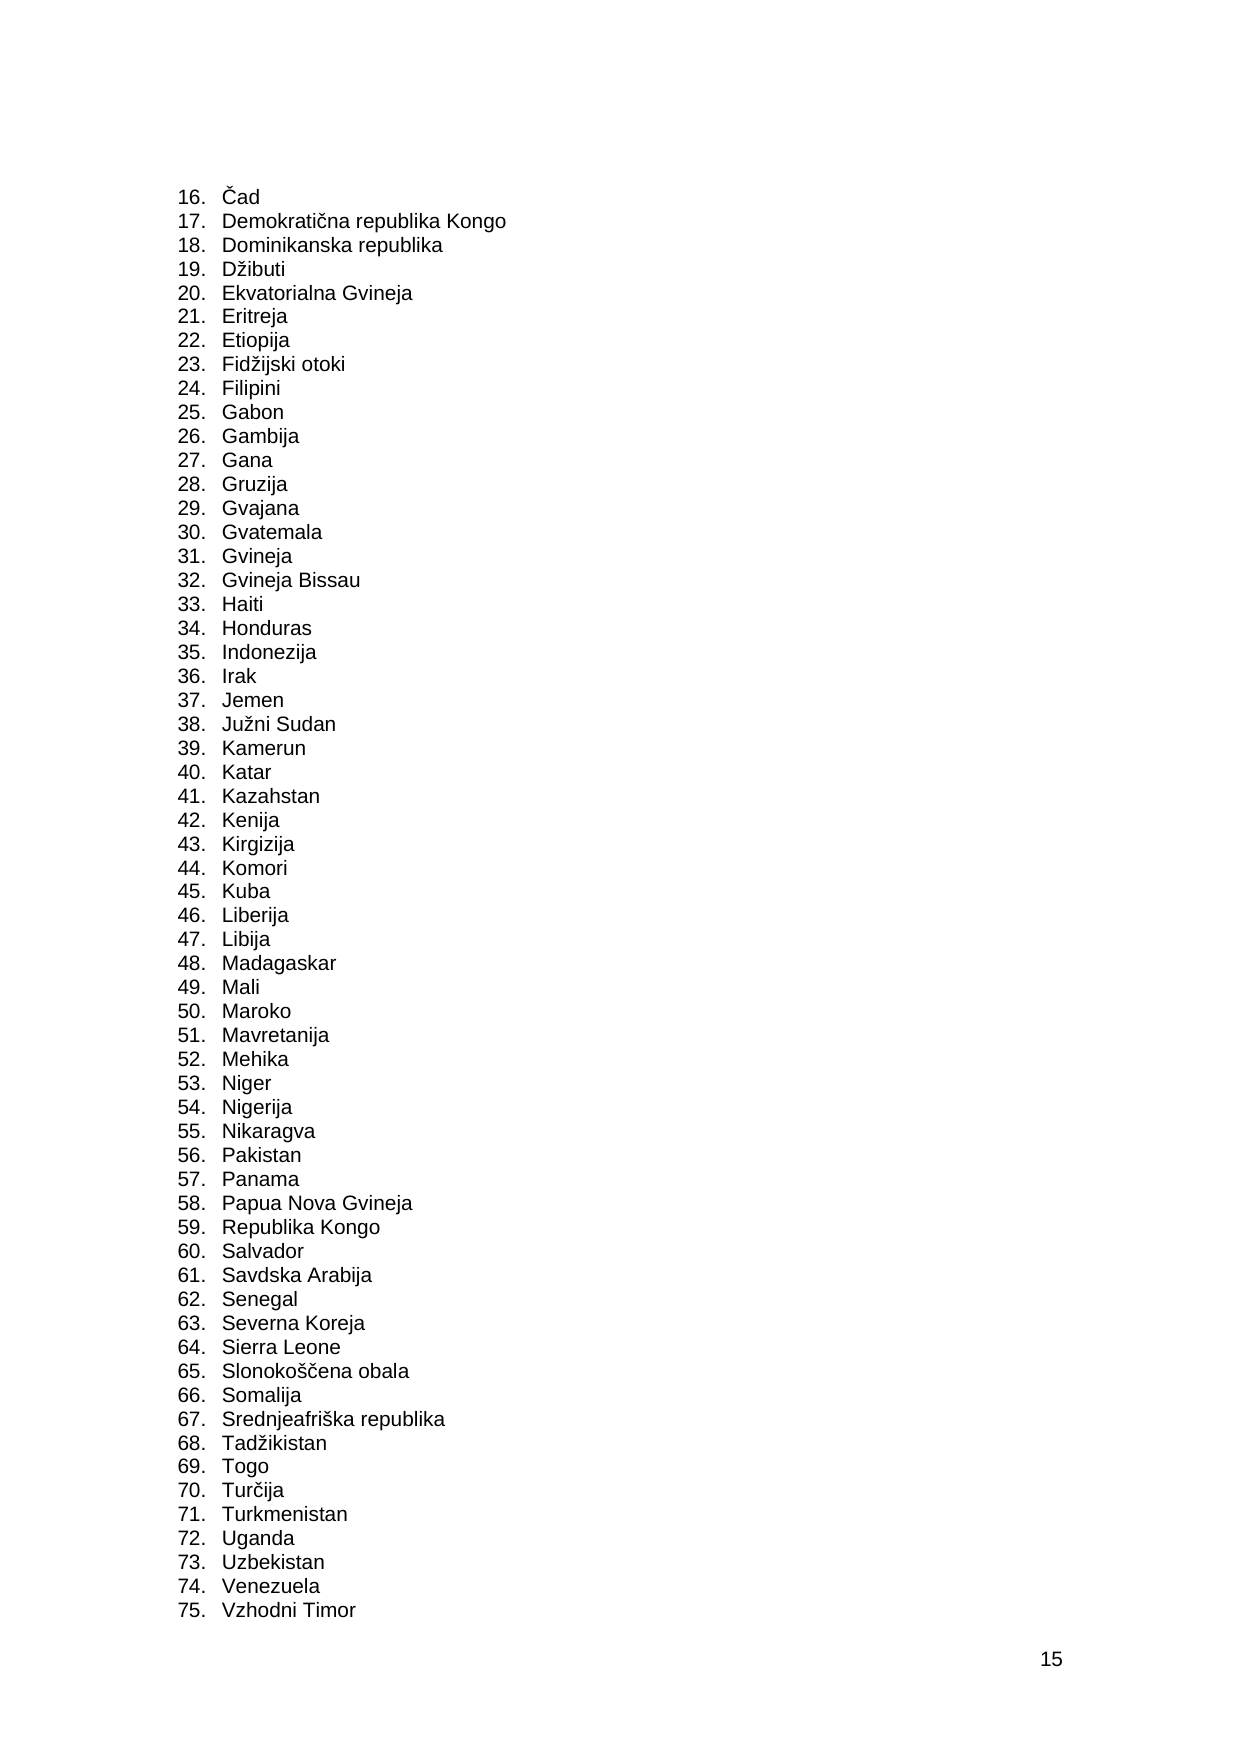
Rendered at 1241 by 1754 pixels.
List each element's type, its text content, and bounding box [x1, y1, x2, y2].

list Haiti [177, 592, 1063, 616]
list Gambija [177, 424, 1063, 448]
list Srednjeafriška republika [177, 1406, 1063, 1430]
list Filipini [177, 376, 1063, 400]
list Irak [177, 664, 1063, 688]
list Gabon [177, 400, 1063, 424]
list Gvineja Bissau [177, 568, 1063, 592]
list Nigerija [177, 1095, 1063, 1119]
list Libija [177, 927, 1063, 951]
list Vzhodni Timor [177, 1598, 1063, 1622]
list Papua Nova Gvineja [177, 1191, 1063, 1215]
list Gvajana [177, 496, 1063, 520]
list Komori [177, 855, 1063, 879]
list Senegal [177, 1287, 1063, 1311]
list Uzbekistan [177, 1550, 1063, 1574]
list Kazahstan [177, 783, 1063, 807]
list Kirgizija [177, 831, 1063, 855]
list Gruzija [177, 472, 1063, 496]
list Savdska Arabija [177, 1263, 1063, 1287]
list Turkmenistan [177, 1502, 1063, 1526]
list Džibuti [177, 256, 1063, 280]
list Severna Koreja [177, 1311, 1063, 1334]
list Pakistan [177, 1143, 1063, 1167]
list Turčija [177, 1478, 1063, 1502]
list Salvador [177, 1239, 1063, 1263]
list Republika Kongo [177, 1215, 1063, 1239]
list Dominikanska republika [177, 232, 1063, 256]
list Nikaragva [177, 1119, 1063, 1143]
list Kenija [177, 807, 1063, 831]
list Maroko [177, 999, 1063, 1023]
list Uganda [177, 1526, 1063, 1550]
list Slonokoščena obala [177, 1358, 1063, 1382]
list Eritreja [177, 304, 1063, 328]
list Čad [177, 184, 1063, 208]
list Venezuela [177, 1574, 1063, 1598]
list Somalija [177, 1382, 1063, 1406]
list Gana [177, 448, 1063, 472]
list Indonezija [177, 640, 1063, 664]
list Katar [177, 759, 1063, 783]
list Kuba [177, 879, 1063, 903]
list Mehika [177, 1047, 1063, 1071]
list Jemen [177, 688, 1063, 712]
list Niger [177, 1071, 1063, 1095]
list Mali [177, 975, 1063, 999]
list Ekvatorialna Gvineja [177, 280, 1063, 304]
list Gvatemala [177, 520, 1063, 544]
list Liberija [177, 903, 1063, 927]
list Panama [177, 1167, 1063, 1191]
list Gvineja [177, 544, 1063, 568]
list Etiopija [177, 328, 1063, 352]
list Honduras [177, 616, 1063, 640]
list Južni Sudan [177, 712, 1063, 736]
list Madagaskar [177, 951, 1063, 975]
list Tadžikistan [177, 1430, 1063, 1454]
list Kamerun [177, 736, 1063, 759]
list Sierra Leone [177, 1334, 1063, 1358]
list Fidžijski otoki [177, 352, 1063, 376]
list Mavretanija [177, 1023, 1063, 1047]
list Togo [177, 1454, 1063, 1478]
list Demokratična republika Kongo [177, 208, 1063, 232]
